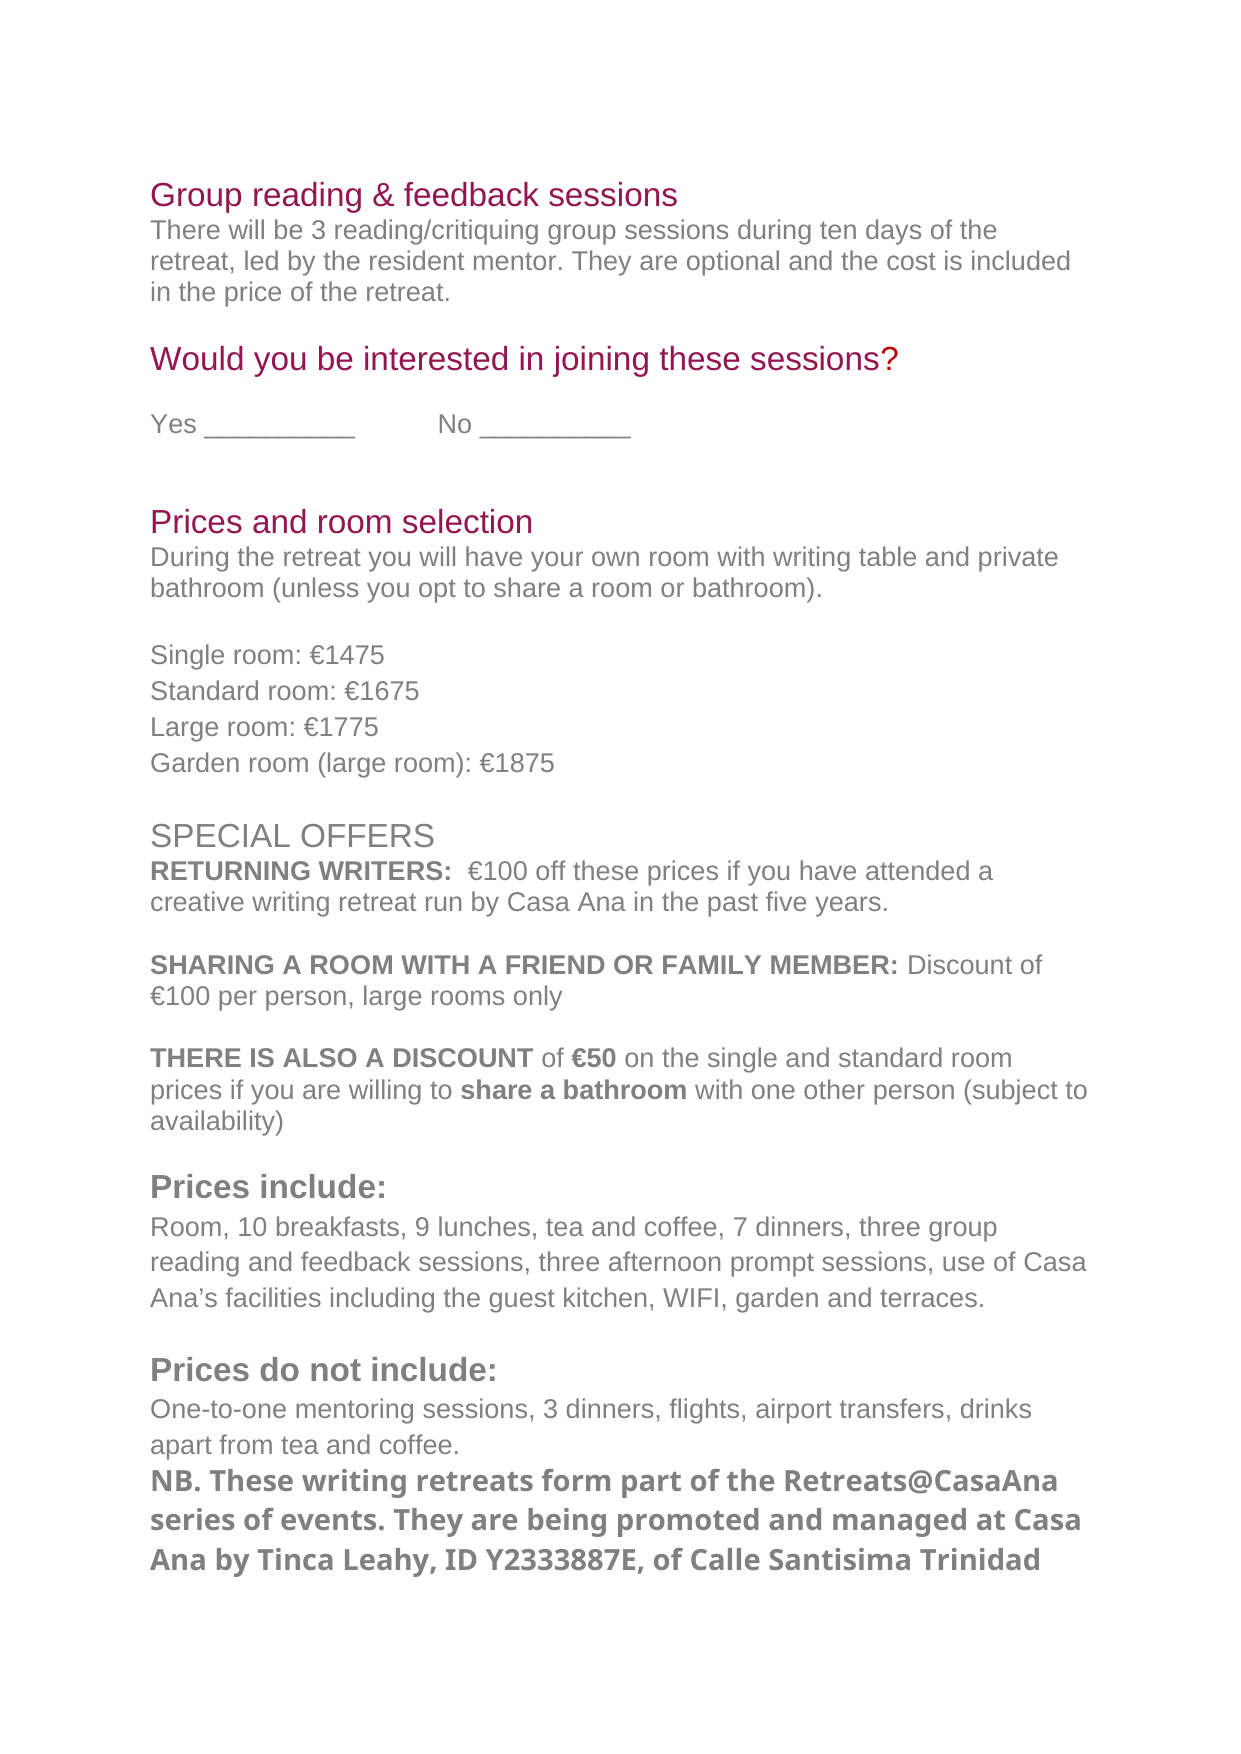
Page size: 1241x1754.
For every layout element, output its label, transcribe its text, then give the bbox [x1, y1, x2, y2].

text Large room: €1775 [150, 706, 1090, 742]
text RETURNING WRITERS: €100 off these prices if you have attended a creative writing retreat run by Casa Ana in the past five years. [150, 855, 1090, 917]
text During the retreat you will have your own room with writing table and private bathroom (unless you opt to share a room or bathroom). [150, 541, 1090, 603]
text Standard room: €1675 [150, 670, 1090, 706]
text Prices include: [150, 1167, 1090, 1206]
text There will be 3 reading/critiquing group sessions during ten days of the retreat, led by the resident mentor. They are optional and the cost is included in the price of the retreat. [150, 214, 1090, 307]
text Group reading & feedback sessions [150, 175, 1090, 214]
text Room, 10 breakfasts, 9 lunches, tea and coffee, 7 dinners, three group reading and feedback sessions, three afternoon prompt sessions, use of Casa Ana’s facilities including the guest kitchen, WIFI, garden and terraces. [150, 1206, 1090, 1314]
text SHARING A ROOM WITH A FRIEND OR FAMILY MEMBER: Discount of €100 per person, large rooms only [150, 949, 1090, 1011]
text Prices do not include: [150, 1349, 1090, 1388]
text One-to-one mentoring sessions, 3 dinners, flights, airport transfers, drinks apart from tea and coffee. [150, 1388, 1090, 1460]
text Prices and room selection [150, 502, 1090, 541]
text Single room: €1475 [150, 634, 1090, 670]
text SPECIAL OFFERS [150, 816, 1090, 855]
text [150, 1460, 1090, 1579]
text Garden room (large room): €1875 [150, 742, 1090, 778]
text Would you be interested in joining these sessions? [150, 339, 1090, 377]
text Yes __________ No __________ [150, 408, 1090, 439]
text THERE IS ALSO A DISCOUNT of €50 on the single and standard room prices if you are willing to share a bathroom with one other person (subject to availability) [150, 1042, 1090, 1136]
